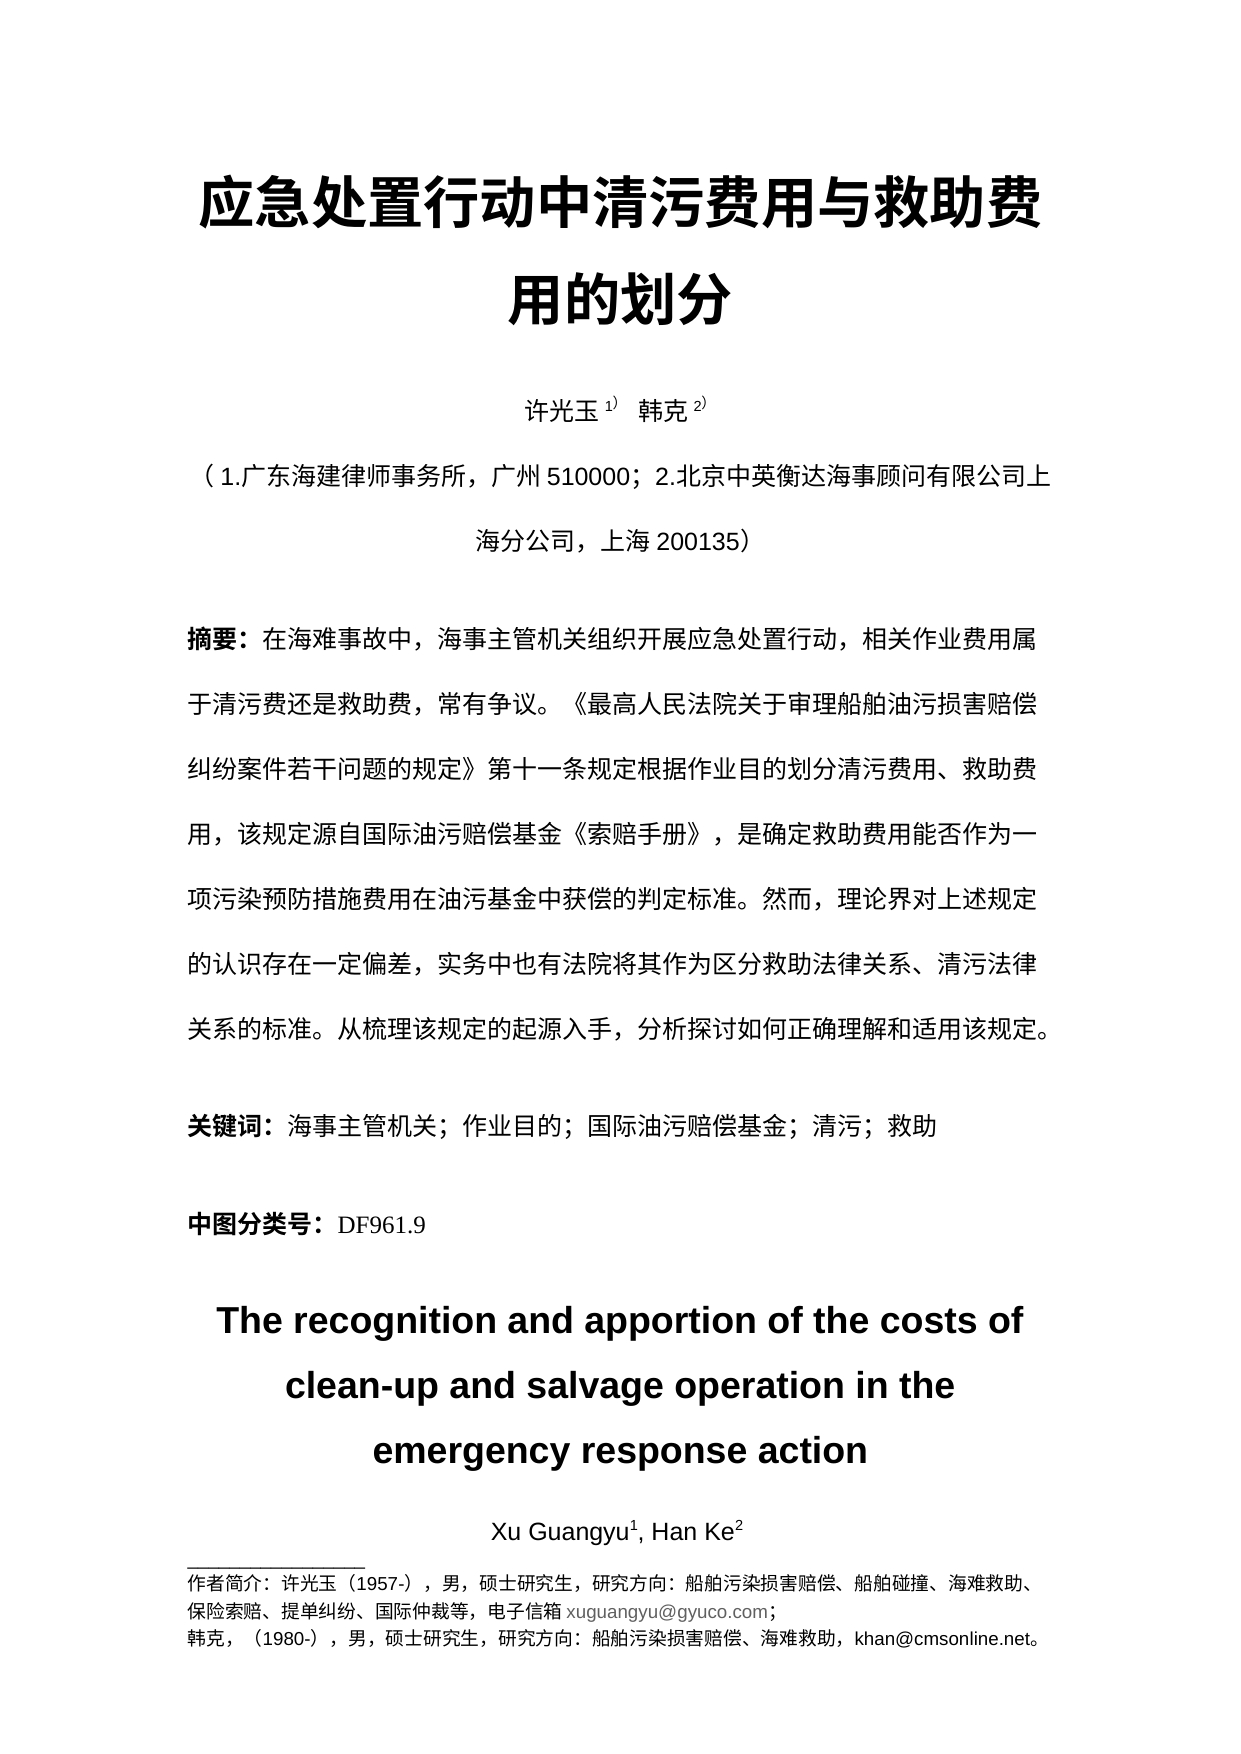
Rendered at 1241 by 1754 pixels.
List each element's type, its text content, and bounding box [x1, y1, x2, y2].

text （ 1.广东海建律师事务所，广州 510000；2.北京中英衡达海事顾问有限公司上海分公司，上海 200135） [187, 442, 1053, 572]
text The recognition and apportion of the costs of clean-up and salvage operation in the emergency response action [187, 1287, 1053, 1482]
text 许光玉1） 韩克2） [187, 377, 1053, 442]
text 摘要：在海难事故中，海事主管机关组织开展应急处置行动，相关作业费用属于清污费还是救助费，常有争议。《最高人民法院关于审理船舶油污损害赔偿纠纷案件若干问题的规定》第十一条规定根据作业目的划分清污费用、救助费用，该规定源自国际油污赔偿基金《索赔手册》，是确定救助费用能否作为一项污染预防措施费用在油污基金中获偿的判定标准。然而，理论界对上述规定的认识存在一定偏差，实务中也有法院将其作为区分救助法律关系、清污法律关系的标准。从梳理该规定的起源入手，分析探讨如何正确理解和适用该规定。 [187, 605, 1053, 1060]
text 应急处置行动中清污费用与救助费用的划分 [187, 150, 1053, 345]
text 中图分类号：DF961.9 [187, 1190, 1053, 1255]
text Xu Guangyu1, Han Ke2 [187, 1515, 1053, 1547]
text 关键词：海事主管机关；作业目的；国际油污赔偿基金；清污；救助 [187, 1092, 1053, 1157]
